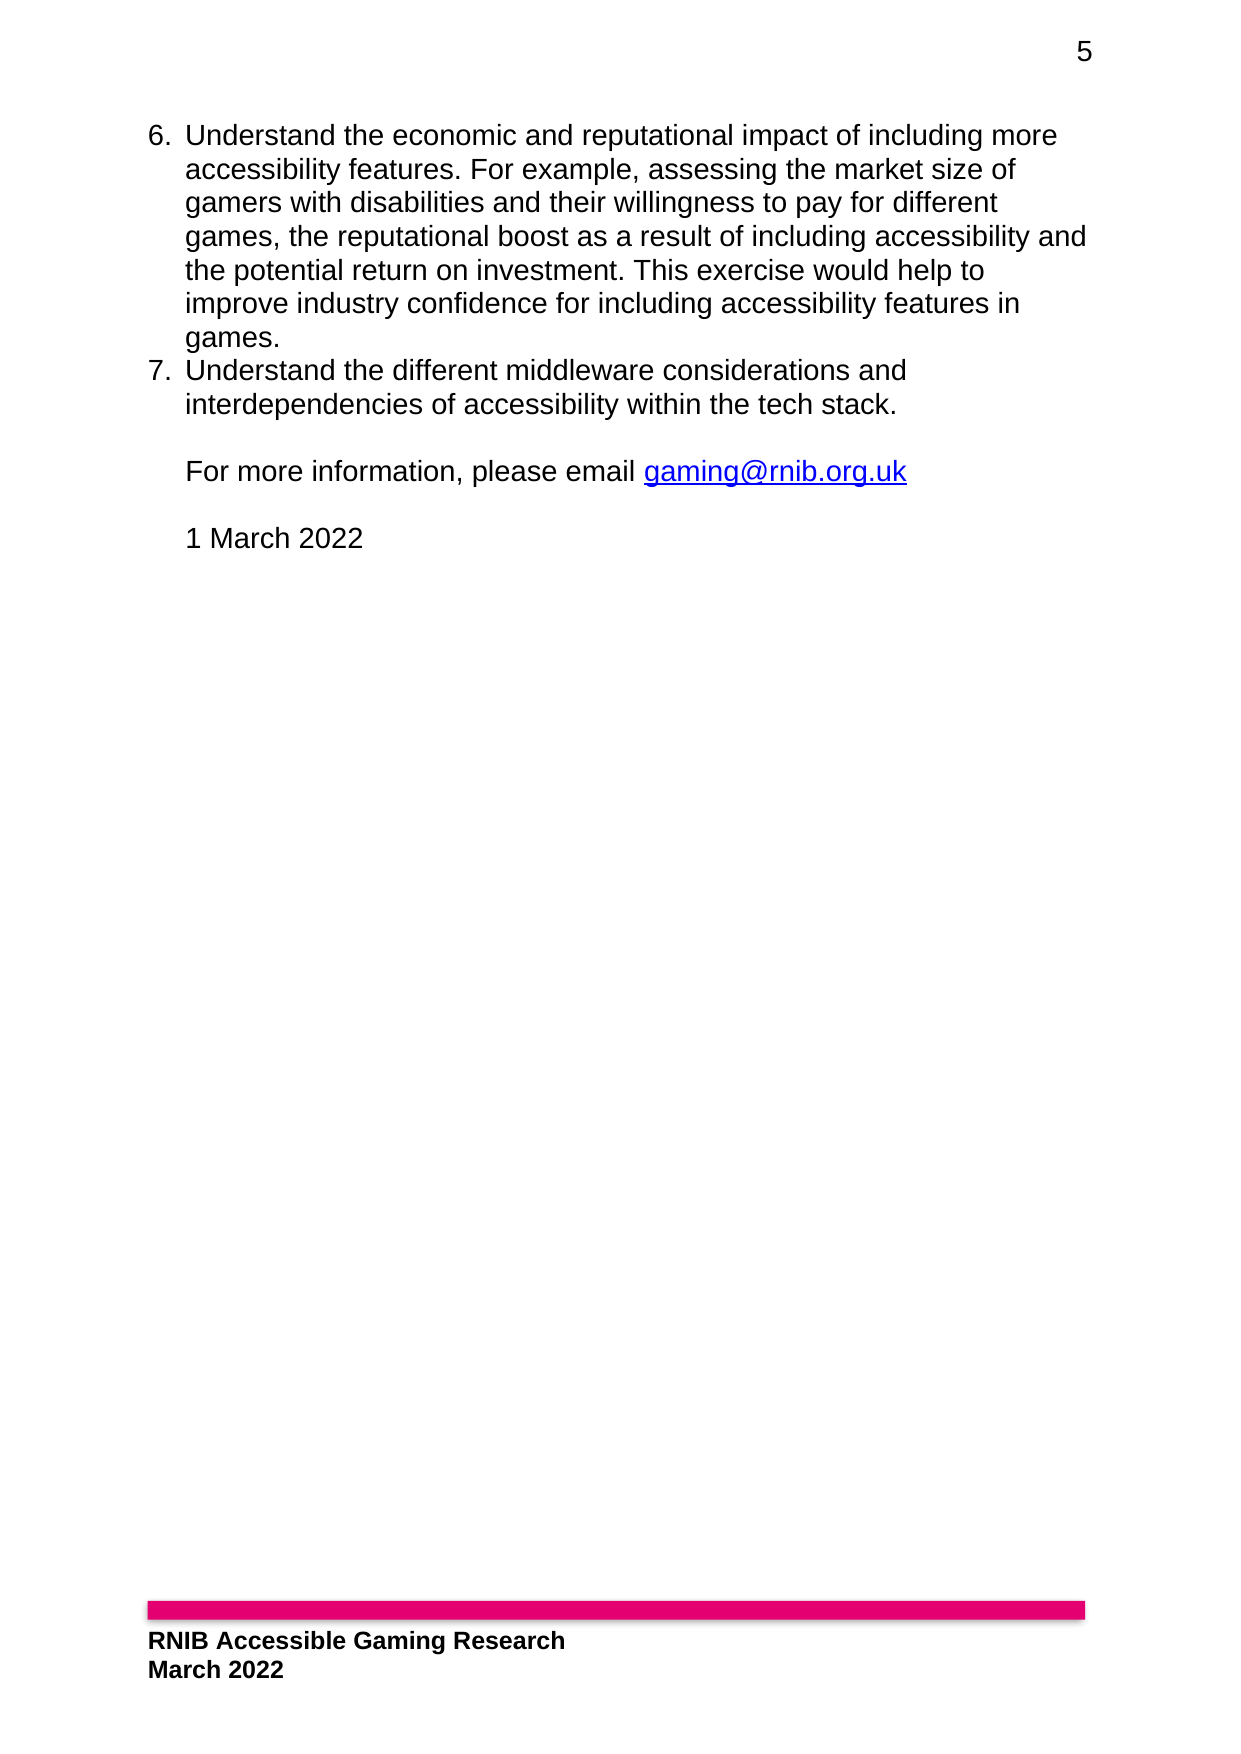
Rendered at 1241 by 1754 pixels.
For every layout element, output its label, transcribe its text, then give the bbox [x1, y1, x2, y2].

list For more information, please email gaming@rnib.org.uk [185, 454, 1092, 487]
list Understand the economic and reputational impact of including more accessibility features. For example, assessing the market size of gamers with disabilities and their willingness to pay for different games, the reputational boost as a result of including accessibility and the potential return on investment. This exercise would help to improve industry confidence for including accessibility features in games. [148, 118, 1092, 353]
list 1 March 2022 [185, 521, 1092, 554]
list Understand the different middleware considerations and interdependencies of accessibility within the tech stack. [148, 353, 1092, 420]
